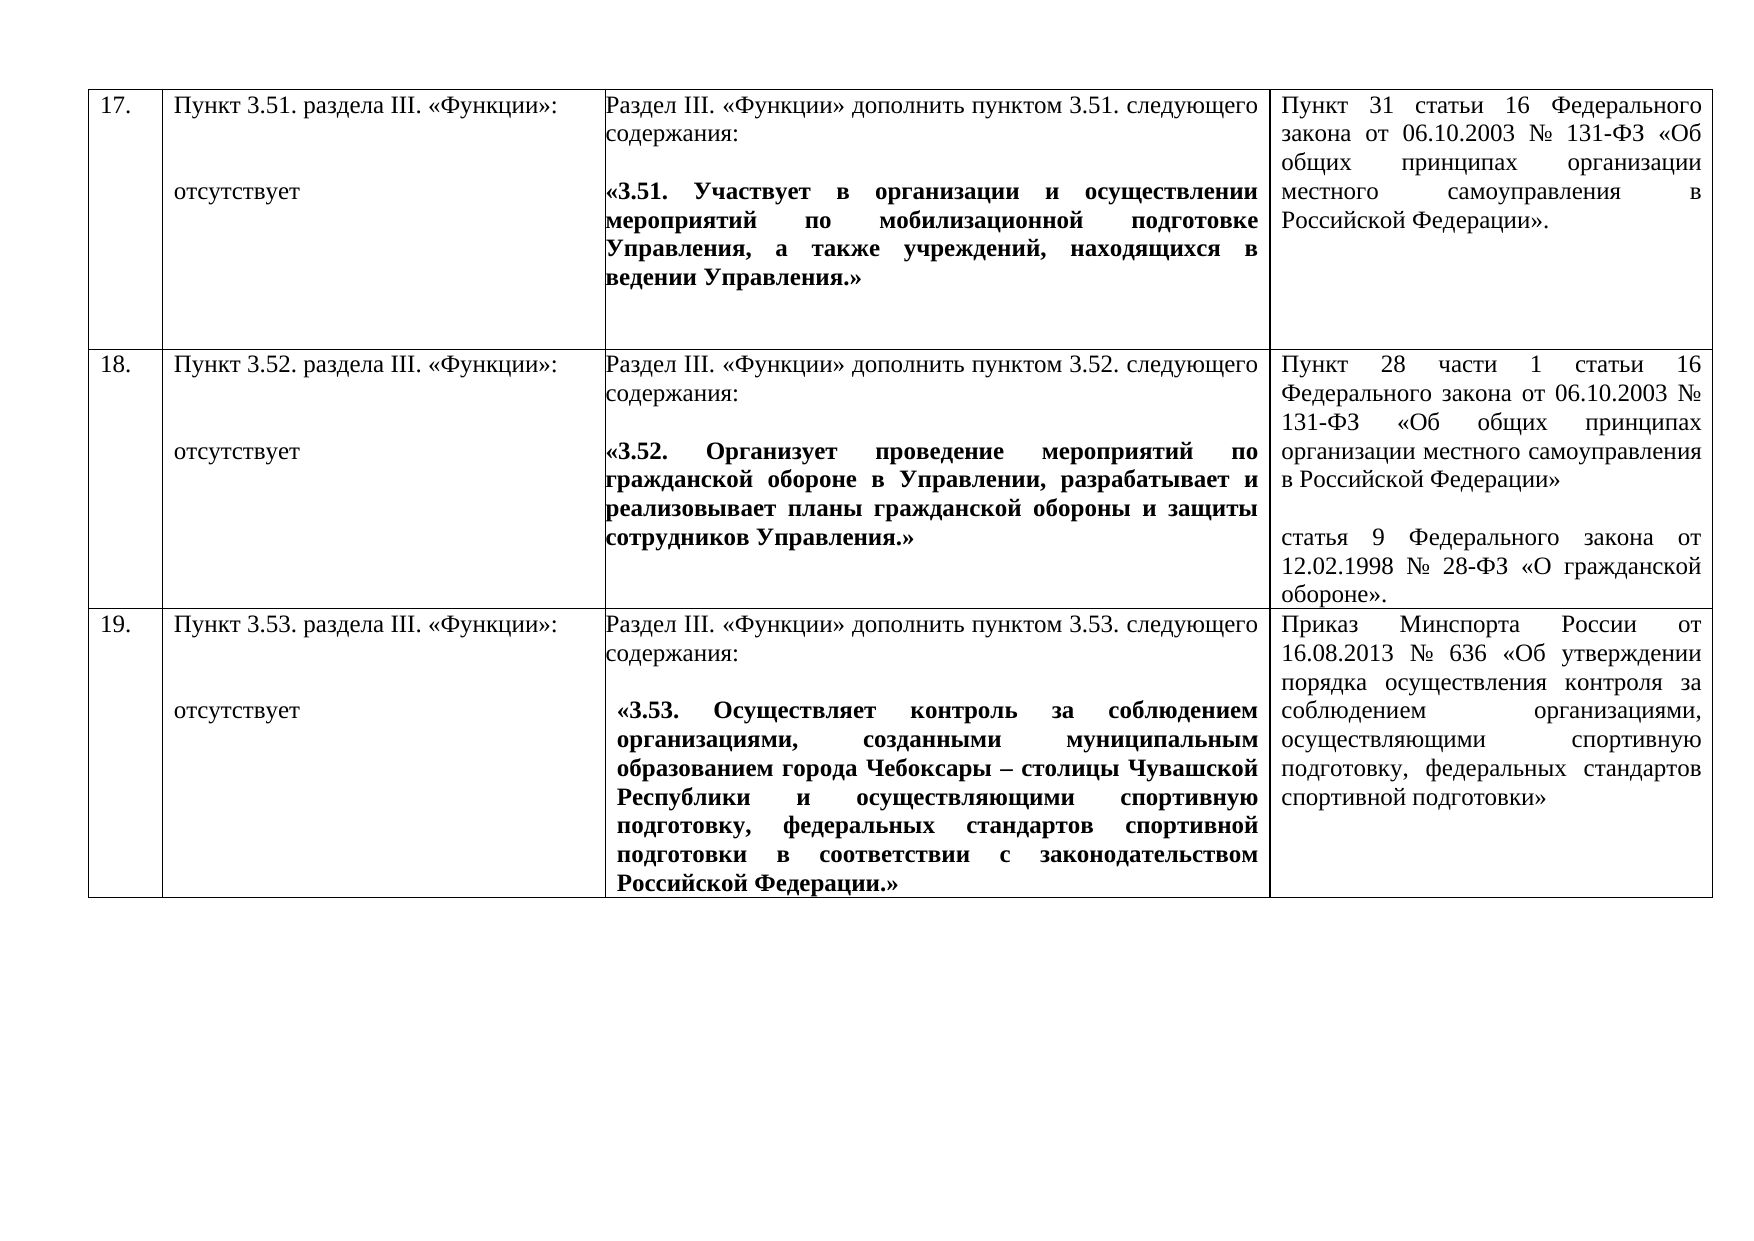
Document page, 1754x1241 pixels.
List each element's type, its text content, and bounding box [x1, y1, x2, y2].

table_cell [89, 609, 162, 897]
table_cell Приказ Минспорта России от 16.08.2013 № 636 «Об утверждении порядка осуществления контроля за соблюдением организациями, осуществляющими спортивную подготовку, федеральных стандартов спортивной подготовки» [1271, 609, 1712, 897]
table_cell Пункт 28 части 1 статьи 16 Федерального закона от 06.10.2003 № 131-ФЗ «Об общих принципах организации местного самоуправления в Российской Федерации» статья 9 Федерального закона от 12.02.1998 № 28-ФЗ «О гражданской обороне». [1271, 350, 1712, 608]
table_cell Пункт 31 статьи 16 Федерального закона от 06.10.2003 № 131-ФЗ «Об общих принципах организации местного самоуправления в Российской Федерации». [1271, 90, 1712, 348]
table_cell Раздел III. «Функции» дополнить пунктом 3.52. следующего содержания: «3.52. Организует проведение мероприятий по гражданской обороне в Управлении, разрабатывает и реализовывает планы гражданской обороны и защиты сотрудников Управления.» [606, 350, 1269, 608]
table_cell Раздел III. «Функции» дополнить пунктом 3.53. следующего содержания: «3.53. Осуществляет контроль за соблюдением организациями, созданными муниципальным образованием города Чебоксары – столицы Чувашской Республики и осуществляющими спортивную подготовку, федеральных стандартов спортивной подготовки в соответствии с законодательством Российской Федерации.» [606, 609, 1269, 897]
table_cell [89, 350, 162, 608]
table_cell Пункт 3.53. раздела III. «Функции»: отсутствует [163, 609, 605, 897]
table_cell Раздел III. «Функции» дополнить пунктом 3.51. следующего содержания: «3.51. Участвует в организации и осуществлении мероприятий по мобилизационной подготовке Управления, а также учреждений, находящихся в ведении Управления.» [606, 90, 1269, 348]
table_cell [89, 90, 162, 348]
table_cell Пункт 3.51. раздела III. «Функции»: отсутствует [163, 90, 605, 348]
table_cell Пункт 3.52. раздела III. «Функции»: отсутствует [163, 350, 605, 608]
